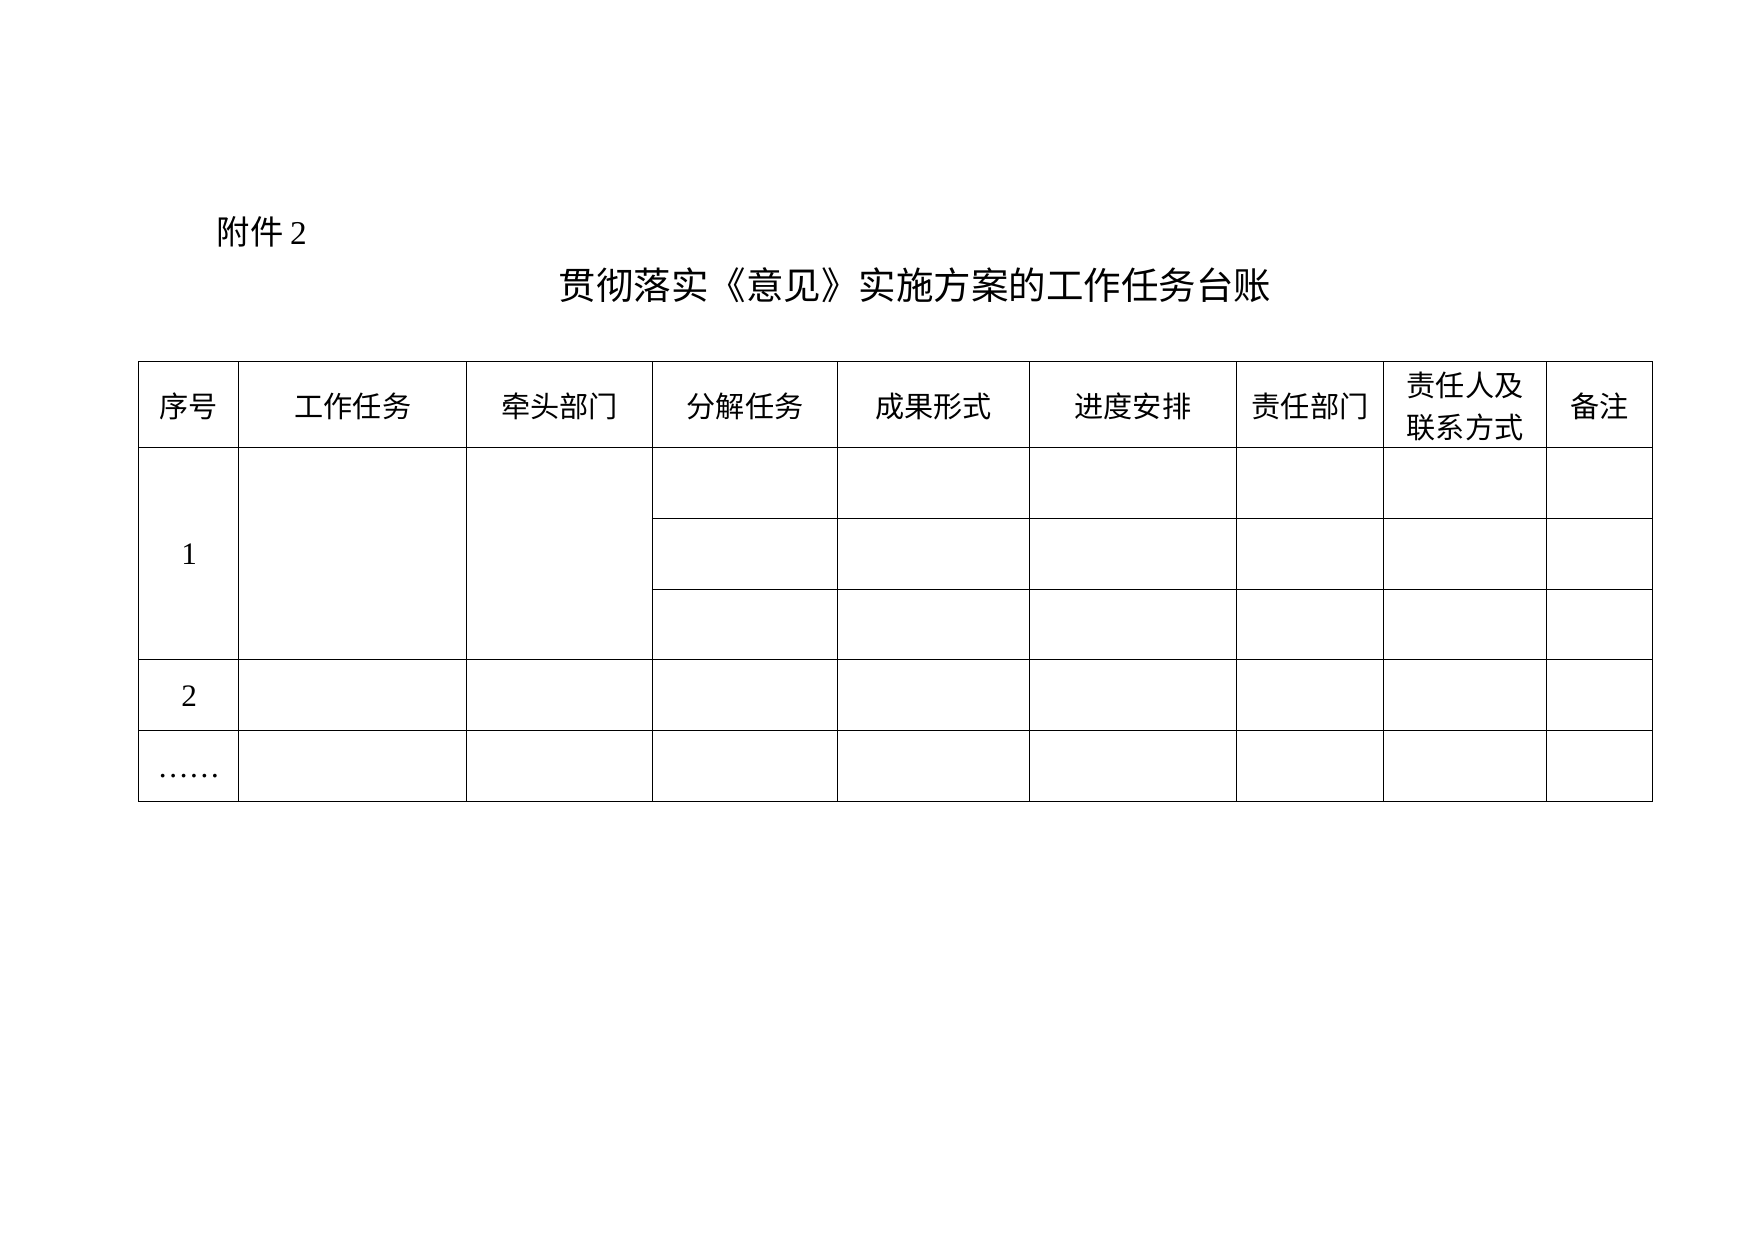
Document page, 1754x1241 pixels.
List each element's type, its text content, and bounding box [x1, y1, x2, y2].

table_cell [653, 731, 837, 801]
table_cell [653, 519, 837, 588]
table_cell [467, 660, 652, 730]
table_cell …… [139, 731, 238, 801]
table_cell [1547, 731, 1652, 801]
table_cell [1030, 731, 1236, 801]
table_header 责任部门 [1237, 362, 1383, 447]
table_cell [653, 660, 837, 730]
table_cell [838, 731, 1029, 801]
table_cell [1384, 448, 1546, 518]
table_cell [653, 590, 837, 659]
table_cell [1237, 448, 1383, 518]
table_header 分解任务 [653, 362, 837, 447]
table_cell [1384, 519, 1546, 588]
table_cell [1384, 590, 1546, 659]
table_header 责任人及联系方式 [1384, 362, 1546, 447]
table_cell [838, 519, 1029, 588]
table_cell [653, 448, 837, 518]
table_cell [838, 448, 1029, 518]
table_cell [1547, 519, 1652, 588]
table_header 进度安排 [1030, 362, 1236, 447]
table_cell [1237, 660, 1383, 730]
table_cell [1237, 590, 1383, 659]
table_cell [1384, 660, 1546, 730]
table_cell [239, 660, 466, 730]
table_cell [838, 660, 1029, 730]
table_cell [1237, 731, 1383, 801]
table_cell [1030, 448, 1236, 518]
table_header 成果形式 [838, 362, 1029, 447]
table_cell [1237, 519, 1383, 588]
table_cell [467, 731, 652, 801]
table_cell [1030, 590, 1236, 659]
table_header 牵头部门 [467, 362, 652, 447]
table_cell [239, 448, 466, 659]
table_cell [1547, 590, 1652, 659]
table_cell [1547, 448, 1652, 518]
table_cell [1384, 731, 1546, 801]
table_header 序号 [139, 362, 238, 447]
table_cell [1547, 660, 1652, 730]
table_header 工作任务 [239, 362, 466, 447]
table_cell [1030, 660, 1236, 730]
table_cell [838, 590, 1029, 659]
table_cell [1030, 519, 1236, 588]
table_cell 1 [139, 448, 238, 659]
text 贯彻落实《意见》实施方案的工作任务台账 [150, 256, 1604, 310]
text 附件2 [150, 198, 1604, 256]
table_cell [239, 731, 466, 801]
table_cell 2 [139, 660, 238, 730]
table_cell [467, 448, 652, 659]
table_header 备注 [1547, 362, 1652, 447]
